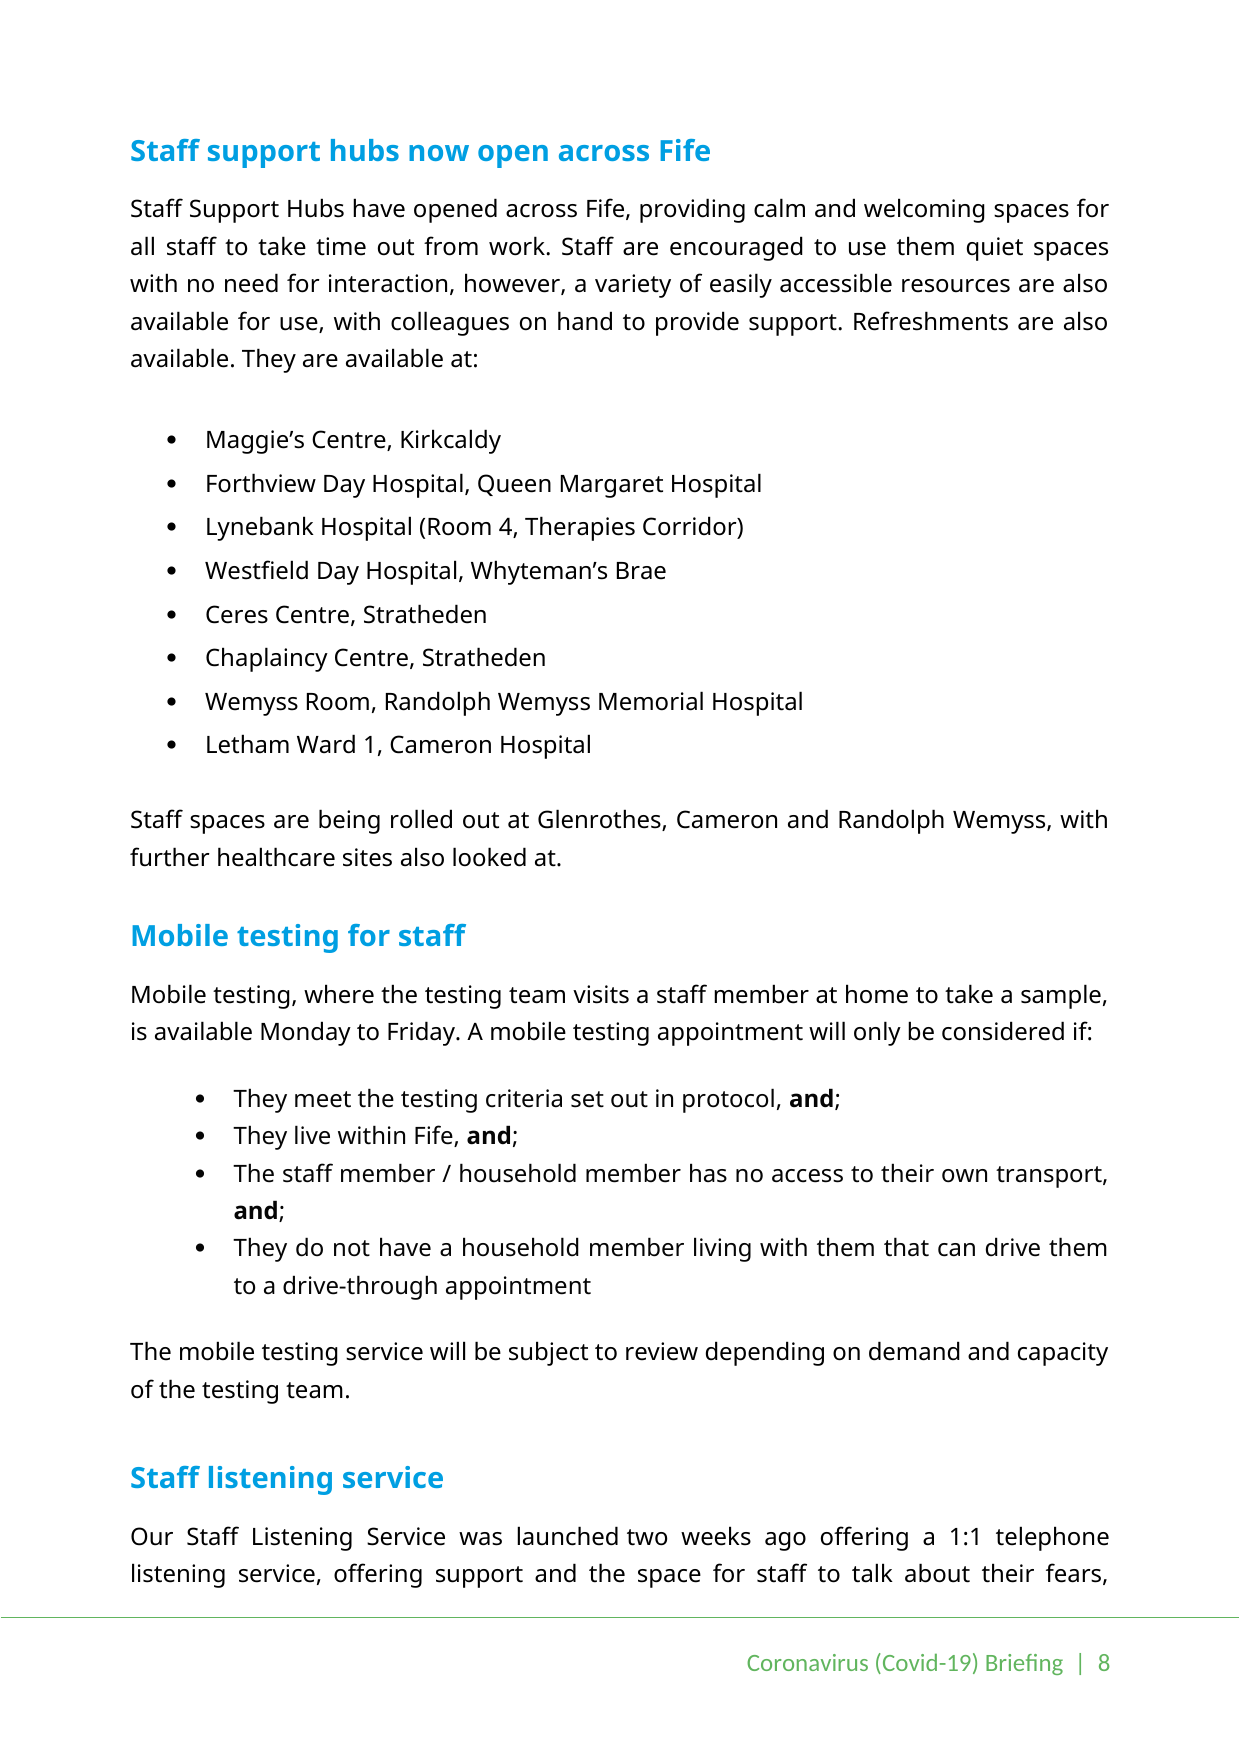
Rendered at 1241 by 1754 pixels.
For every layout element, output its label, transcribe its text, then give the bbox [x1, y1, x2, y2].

list They live within Fife, and; [196, 1119, 1110, 1152]
text Staff support hubs now open across Fife [130, 130, 1110, 169]
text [130, 1519, 1110, 1589]
text The mobile testing service will be subject to review depending on demand and capacity of the testing team. [130, 1335, 1110, 1405]
list Forthview Day Hospital, Queen Margaret Hospital [167, 466, 1110, 499]
list Lynebank Hospital (Room 4, Therapies Corridor) [167, 510, 1110, 543]
text Staff listening service [130, 1457, 1110, 1497]
list Chaplaincy Centre, Stratheden [167, 641, 1110, 674]
list Ceres Centre, Stratheden [167, 597, 1110, 630]
text Staff Support Hubs have opened across Fife, providing calm and welcoming spaces for all staff to take time out from work. Staff are encouraged to use them quiet spaces with no need for interaction, however, a variety of easily accessible resources are also available for use, with colleagues on hand to provide support. Refreshments are also available. They are available at: [130, 192, 1110, 374]
text Staff spaces are being rolled out at Glenrothes, Cameron and Randolph Wemyss, with further healthcare sites also looked at. [130, 803, 1110, 873]
list Maggie’s Centre, Kirkcaldy [167, 423, 1110, 455]
list They meet the testing criteria set out in protocol, and; [196, 1082, 1110, 1114]
list Letham Ward 1, Cameron Hospital [167, 728, 1110, 761]
list The staff member / household member has no access to their own transport, and; [196, 1156, 1110, 1226]
text Mobile testing for staff [130, 915, 1110, 955]
list Wemyss Room, Randolph Wemyss Memorial Hospital [167, 685, 1110, 717]
text Mobile testing, where the testing team visits a staff member at home to take a sample, is available Monday to Friday. A mobile testing appointment will only be considered if: [130, 978, 1110, 1048]
list Westfield Day Hospital, Whyteman’s Brae [167, 554, 1110, 586]
list They do not have a household member living with them that can drive them to a drive-through appointment [196, 1231, 1110, 1301]
